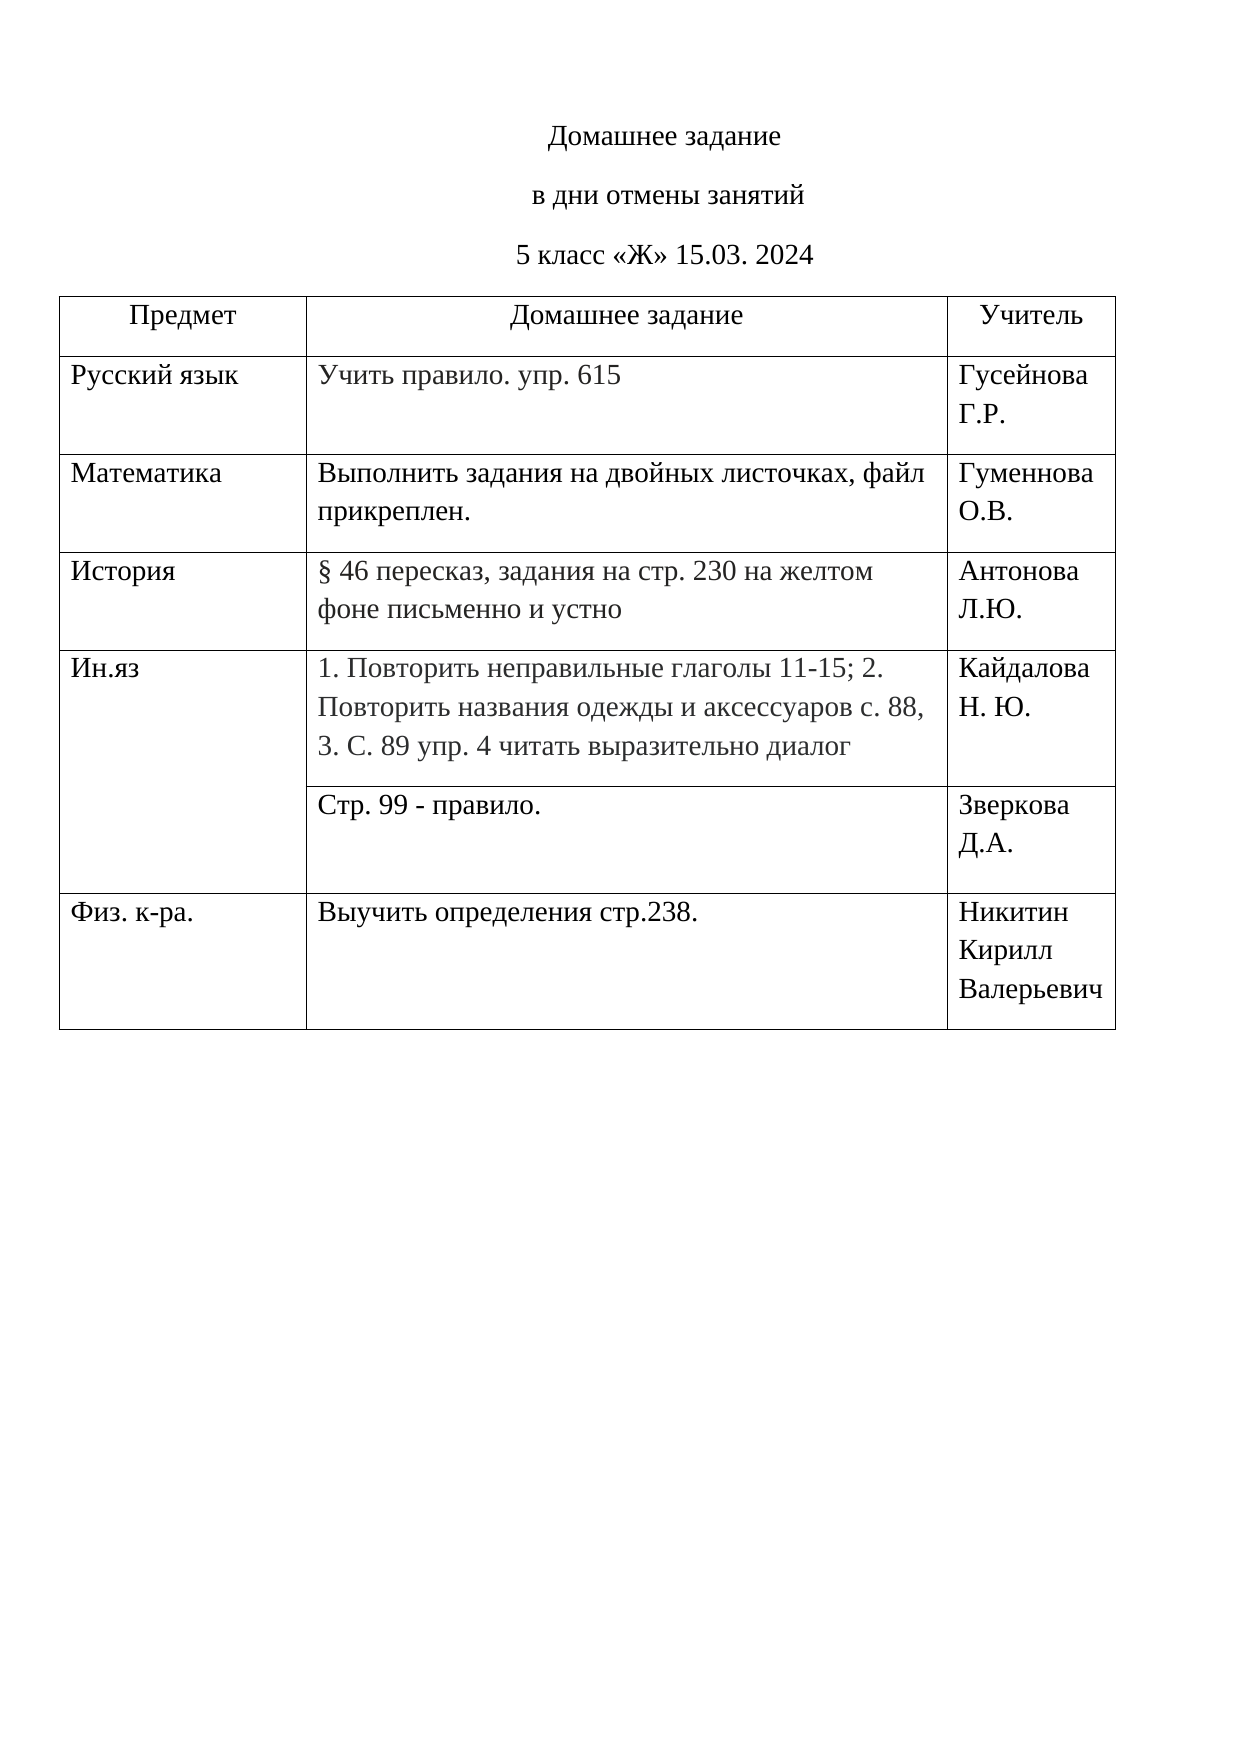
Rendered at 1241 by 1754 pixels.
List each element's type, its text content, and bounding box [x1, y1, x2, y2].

table_cell Выучить определения стр.238. [307, 894, 947, 1029]
table_cell Кайдалова Н. Ю. [948, 651, 1115, 786]
table_cell Зверкова Д.А. [948, 787, 1115, 893]
table_cell Выполнить задания на двойных листочках, файл прикреплен. [307, 455, 947, 552]
table_cell Гуменнова О.В. [948, 455, 1115, 552]
table_cell Физ. к-ра. [60, 894, 306, 1029]
table_cell История [60, 553, 306, 649]
text в дни отмены занятий [177, 177, 1152, 211]
table_header Предмет [60, 297, 306, 356]
table_cell 1. Повторить неправильные глаголы 11-15; 2. Повторить названия одежды и аксессуаров с. 88, 3. С. 89 упр. 4 читать выразительно диалог [307, 651, 947, 786]
table_cell Учить правило. упр. 615 [307, 357, 947, 454]
text Домашнее задание [177, 118, 1152, 152]
table_header Домашнее задание [307, 297, 947, 356]
table_cell Русский язык [60, 357, 306, 454]
table_cell Никитин Кирилл Валерьевич [948, 894, 1115, 1029]
table_cell Стр. 99 - правило. [307, 787, 947, 893]
table_header Учитель [948, 297, 1115, 356]
table_cell Математика [60, 455, 306, 552]
table_cell Гусейнова Г.Р. [948, 357, 1115, 454]
table_cell § 46 пересказ, задания на стр. 230 на желтом фоне письменно и устно [307, 553, 947, 649]
table_cell Ин.яз [60, 651, 306, 893]
table_cell Антонова Л.Ю. [948, 553, 1115, 649]
text 5 класс «Ж» 15.03. 2024 [177, 237, 1152, 270]
